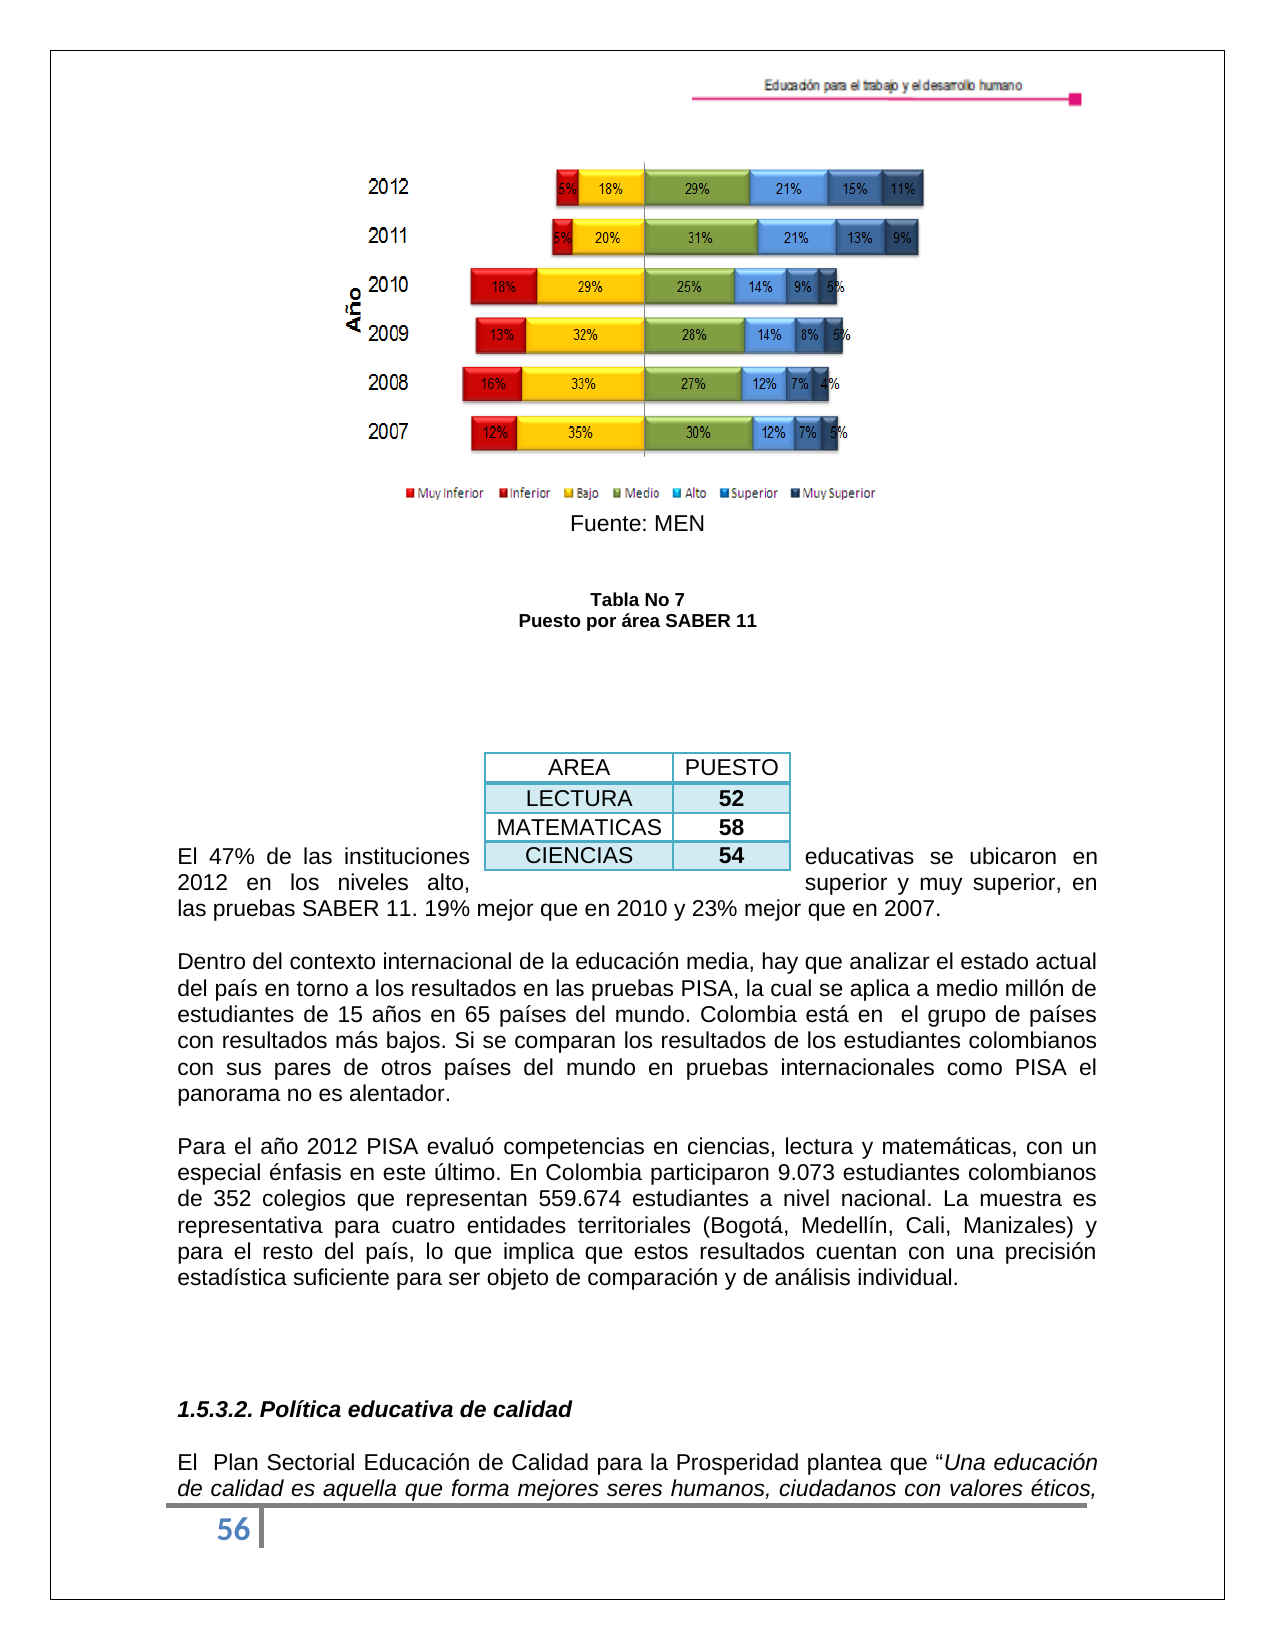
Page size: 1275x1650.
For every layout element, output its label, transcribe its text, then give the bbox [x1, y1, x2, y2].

table_cell 54 [674, 843, 789, 869]
picture [691, 73, 1098, 116]
picture [324, 147, 951, 510]
table_cell LECTURA [486, 785, 672, 812]
text Puesto por área SABER 11 [177, 610, 1098, 632]
text 1.5.3.2. Política educativa de calidad [177, 1396, 1098, 1422]
text Dentro del contexto internacional de la educación media, hay que analizar el estado actual del país en torno a los resultados en las pruebas PISA, la cual se aplica a medio millón de estudiantes de 15 años en 65 países del mundo. Colombia está en el grupo de países con resultados más bajos. Si se comparan los resultados de los estudiantes colombianos con sus pares de otros países del mundo en pruebas internacionales como PISA el panorama no es alentador. [177, 948, 1098, 1106]
table_cell 52 [674, 785, 789, 812]
table_cell CIENCIAS [486, 843, 672, 869]
text Para el año 2012 PISA evaluó competencias en ciencias, lectura y matemáticas, con un especial énfasis en este último. En Colombia participaron 9.073 estudiantes colombianos de 352 colegios que representan 559.674 estudiantes a nivel nacional. La muestra es representativa para cuatro entidades territoriales (Bogotá, Medellín, Cali, Manizales) y para el resto del país, lo que implica que estos resultados cuentan con una precisión estadística suficiente para ser objeto de comparación y de análisis individual. [177, 1133, 1098, 1291]
table_header AREA [486, 754, 672, 781]
table_cell 58 [674, 814, 789, 840]
text Tabla No 7 [177, 589, 1098, 610]
text Fuente: MEN [177, 510, 1098, 536]
table_header PUESTO [674, 754, 789, 781]
text El 47% de las instituciones educativas se ubicaron en 2012 en los niveles alto, superior y muy superior, en las pruebas SABER 11. 19% mejor que en 2010 y 23% mejor que en 2007. [177, 843, 1098, 922]
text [177, 1449, 1098, 1502]
table_cell MATEMATICAS [486, 814, 672, 840]
